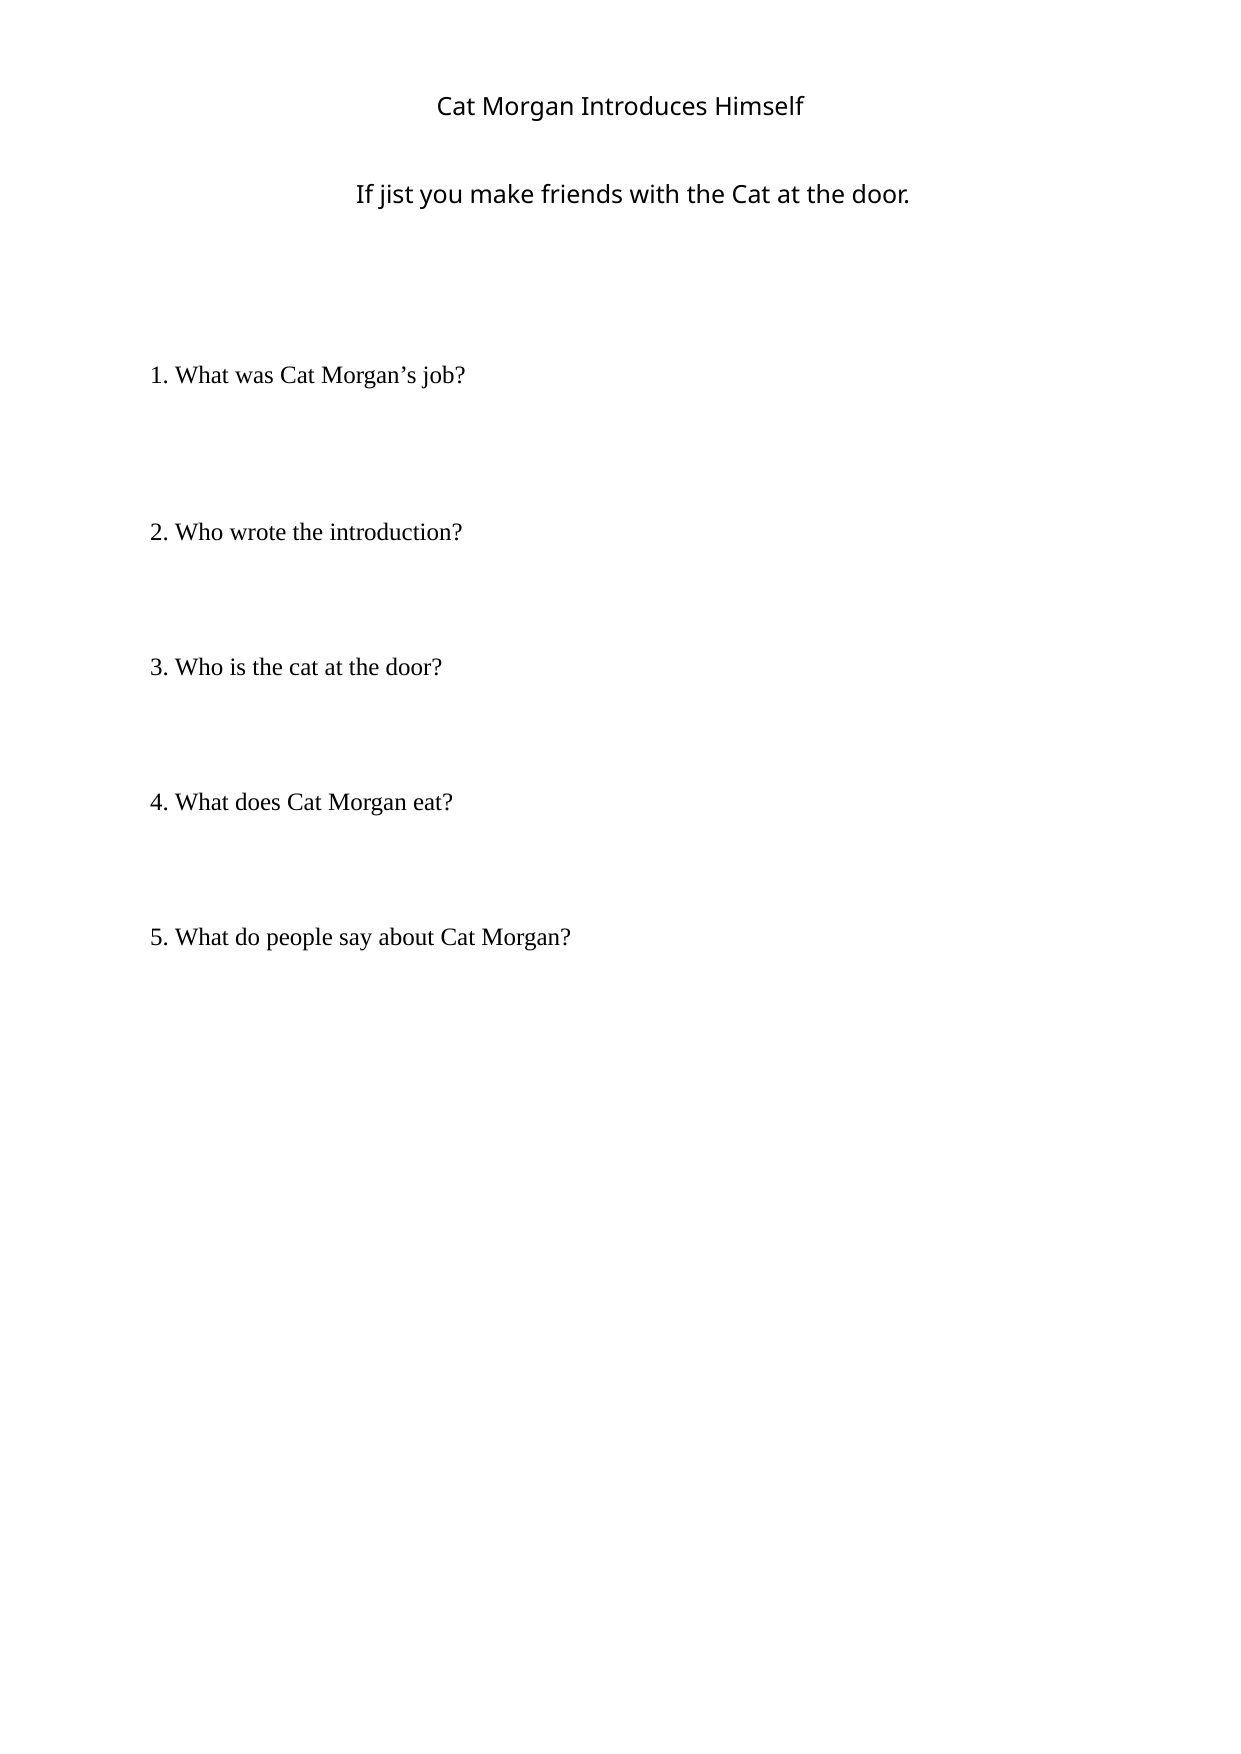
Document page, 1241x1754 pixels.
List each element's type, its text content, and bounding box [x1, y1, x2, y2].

text 3. Who is the cat at the door? [150, 652, 1090, 738]
text 1. What was Cat Morgan’s job? [150, 361, 1090, 389]
text 4. What does Cat Morgan eat? [150, 787, 1090, 873]
text 5. What do people say about Cat Morgan? [150, 922, 1090, 951]
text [150, 177, 1090, 211]
text 2. Who wrote the introduction? [150, 517, 1090, 603]
